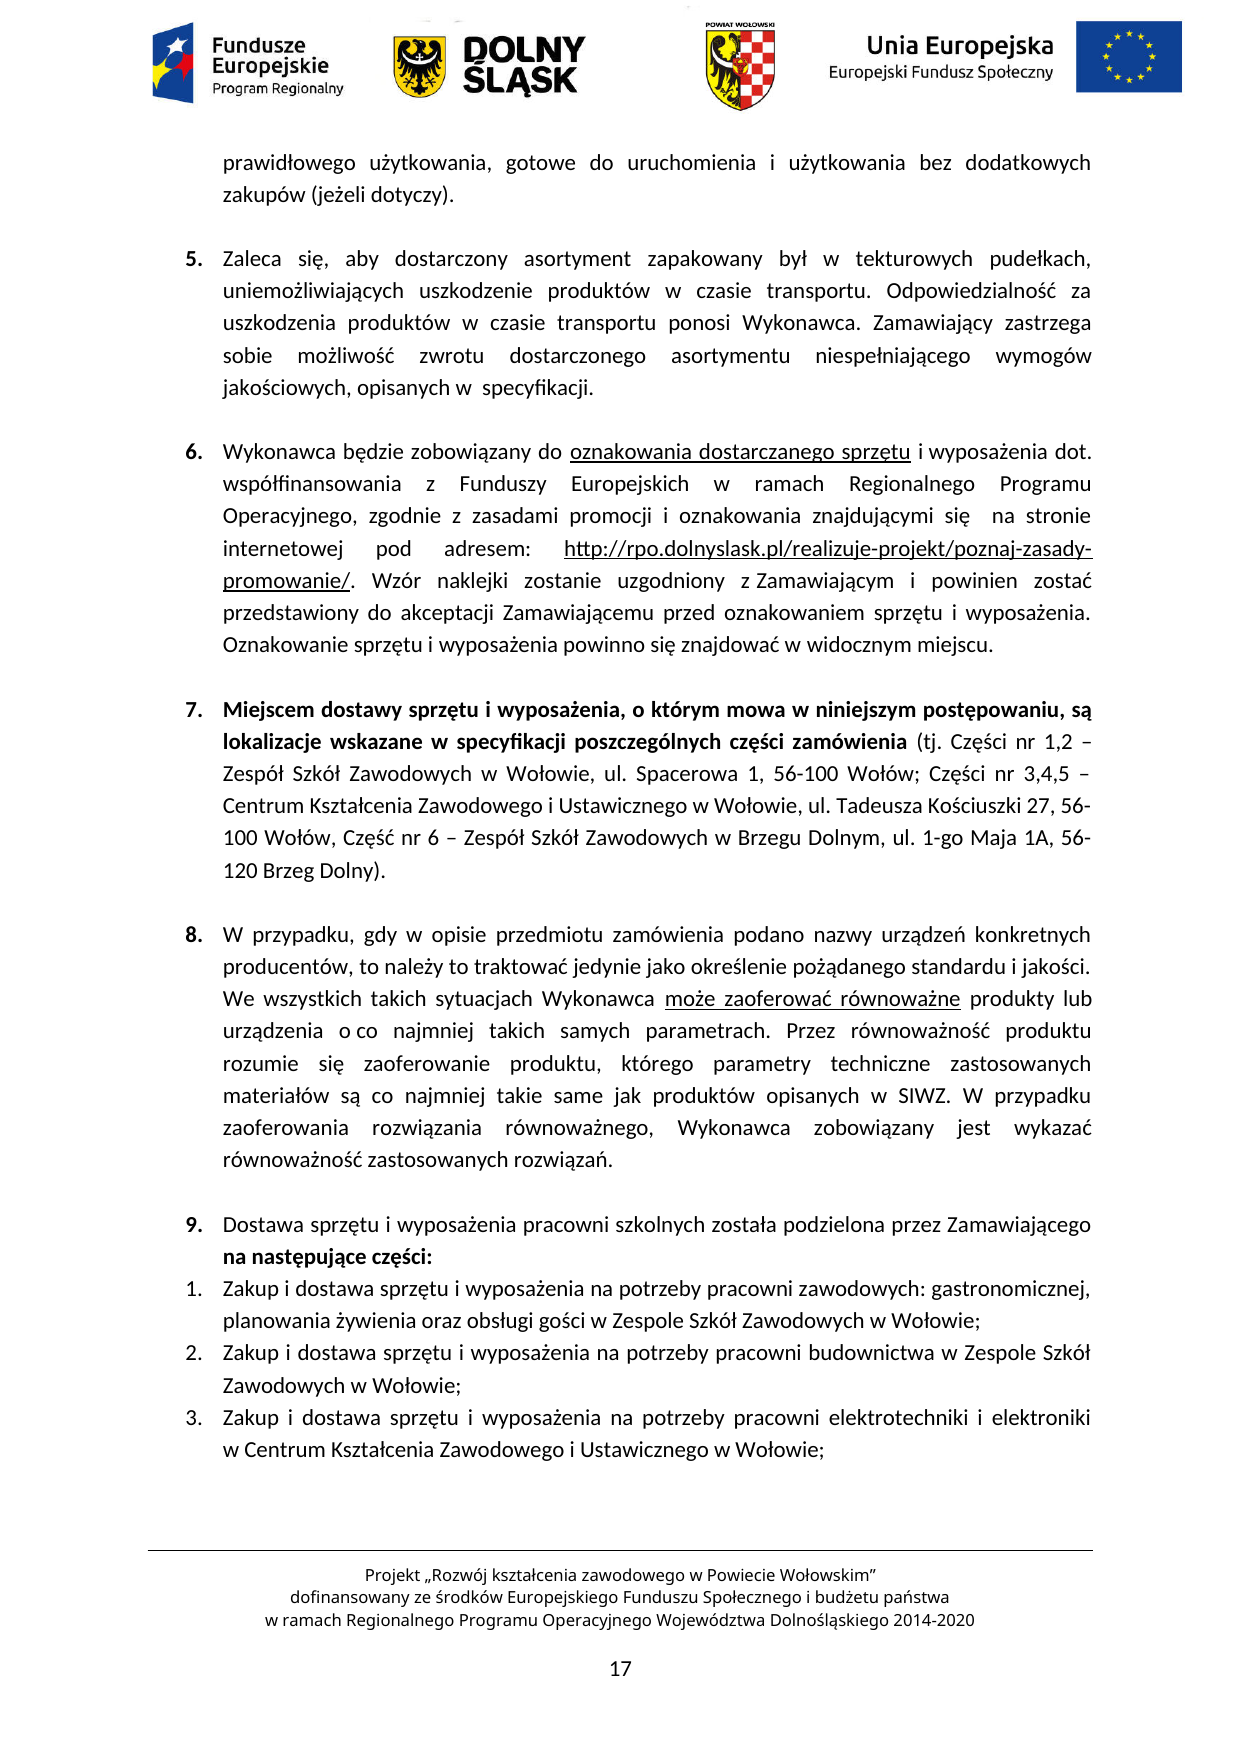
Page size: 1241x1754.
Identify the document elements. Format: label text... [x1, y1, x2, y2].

list W przypadku, gdy w opisie przedmiotu zamówienia podano nazwy urządzeń konkretnych producentów, to należy to traktować jedynie jako określenie pożądanego standardu i jakości. We wszystkich takich sytuacjach Wykonawca może zaoferować równoważne produkty lub urządzenia o co najmniej takich samych parametrach. Przez równoważność produktu rozumie się zaoferowanie produktu, którego parametry techniczne zastosowanych materiałów są co najmniej takie same jak produktów opisanych w SIWZ. W przypadku zaoferowania rozwiązania równoważnego, Wykonawca zobowiązany jest wykazać równoważność zastosowanych rozwiązań. [185, 920, 1093, 1173]
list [185, 148, 1093, 208]
list Zakup i dostawa sprzętu i wyposażenia na potrzeby pracowni budownictwa w Zespole Szkół Zawodowych w Wołowie; [185, 1338, 1093, 1399]
list Miejscem dostawy sprzętu i wyposażenia, o którym mowa w niniejszym postępowaniu, są lokalizacje wskazane w specyfikacji poszczególnych części zamówienia (tj. Części nr 1,2 – Zespół Szkół Zawodowych w Wołowie, ul. Spacerowa 1, 56-100 Wołów; Części nr 3,4,5 – Centrum Kształcenia Zawodowego i Ustawicznego w Wołowie, ul. Tadeusza Kościuszki 27, 56-100 Wołów, Część nr 6 – Zespół Szkół Zawodowych w Brzegu Dolnym, ul. 1-go Maja 1A, 56-120 Brzeg Dolny). [185, 695, 1093, 884]
list Wykonawca będzie zobowiązany do oznakowania dostarczanego sprzętu i wyposażenia dot. współfinansowania z Funduszy Europejskich w ramach Regionalnego Programu Operacyjnego, zgodnie z zasadami promocji i oznakowania znajdującymi się na stronie internetowej pod adresem: http://rpo.dolnyslask.pl/realizuje-projekt/poznaj-zasady-promowanie/. Wzór naklejki zostanie uzgodniony z Zamawiającym i powinien zostać przedstawiony do akceptacji Zamawiającemu przed oznakowaniem sprzętu i wyposażenia. Oznakowanie sprzętu i wyposażenia powinno się znajdować w widocznym miejscu. [185, 437, 1093, 658]
list Zaleca się, aby dostarczony asortyment zapakowany był w tekturowych pudełkach, uniemożliwiających uszkodzenie produktów w czasie transportu. Odpowiedzialność za uszkodzenia produktów w czasie transportu ponosi Wykonawca. Zamawiający zastrzega sobie możliwość zwrotu dostarczonego asortymentu niespełniającego wymogów jakościowych, opisanych w specyfikacji. [185, 244, 1093, 401]
list Zakup i dostawa sprzętu i wyposażenia na potrzeby pracowni zawodowych: gastronomicznej, planowania żywienia oraz obsługi gości w Zespole Szkół Zawodowych w Wołowie; [185, 1274, 1093, 1334]
list Dostawa sprzętu i wyposażenia pracowni szkolnych została podzielona przez Zamawiającego na następujące części: [185, 1210, 1093, 1270]
list Zakup i dostawa sprzętu i wyposażenia na potrzeby pracowni elektrotechniki i elektroniki w Centrum Kształcenia Zawodowego i Ustawicznego w Wołowie; [185, 1403, 1093, 1463]
picture [135, 0, 1204, 162]
